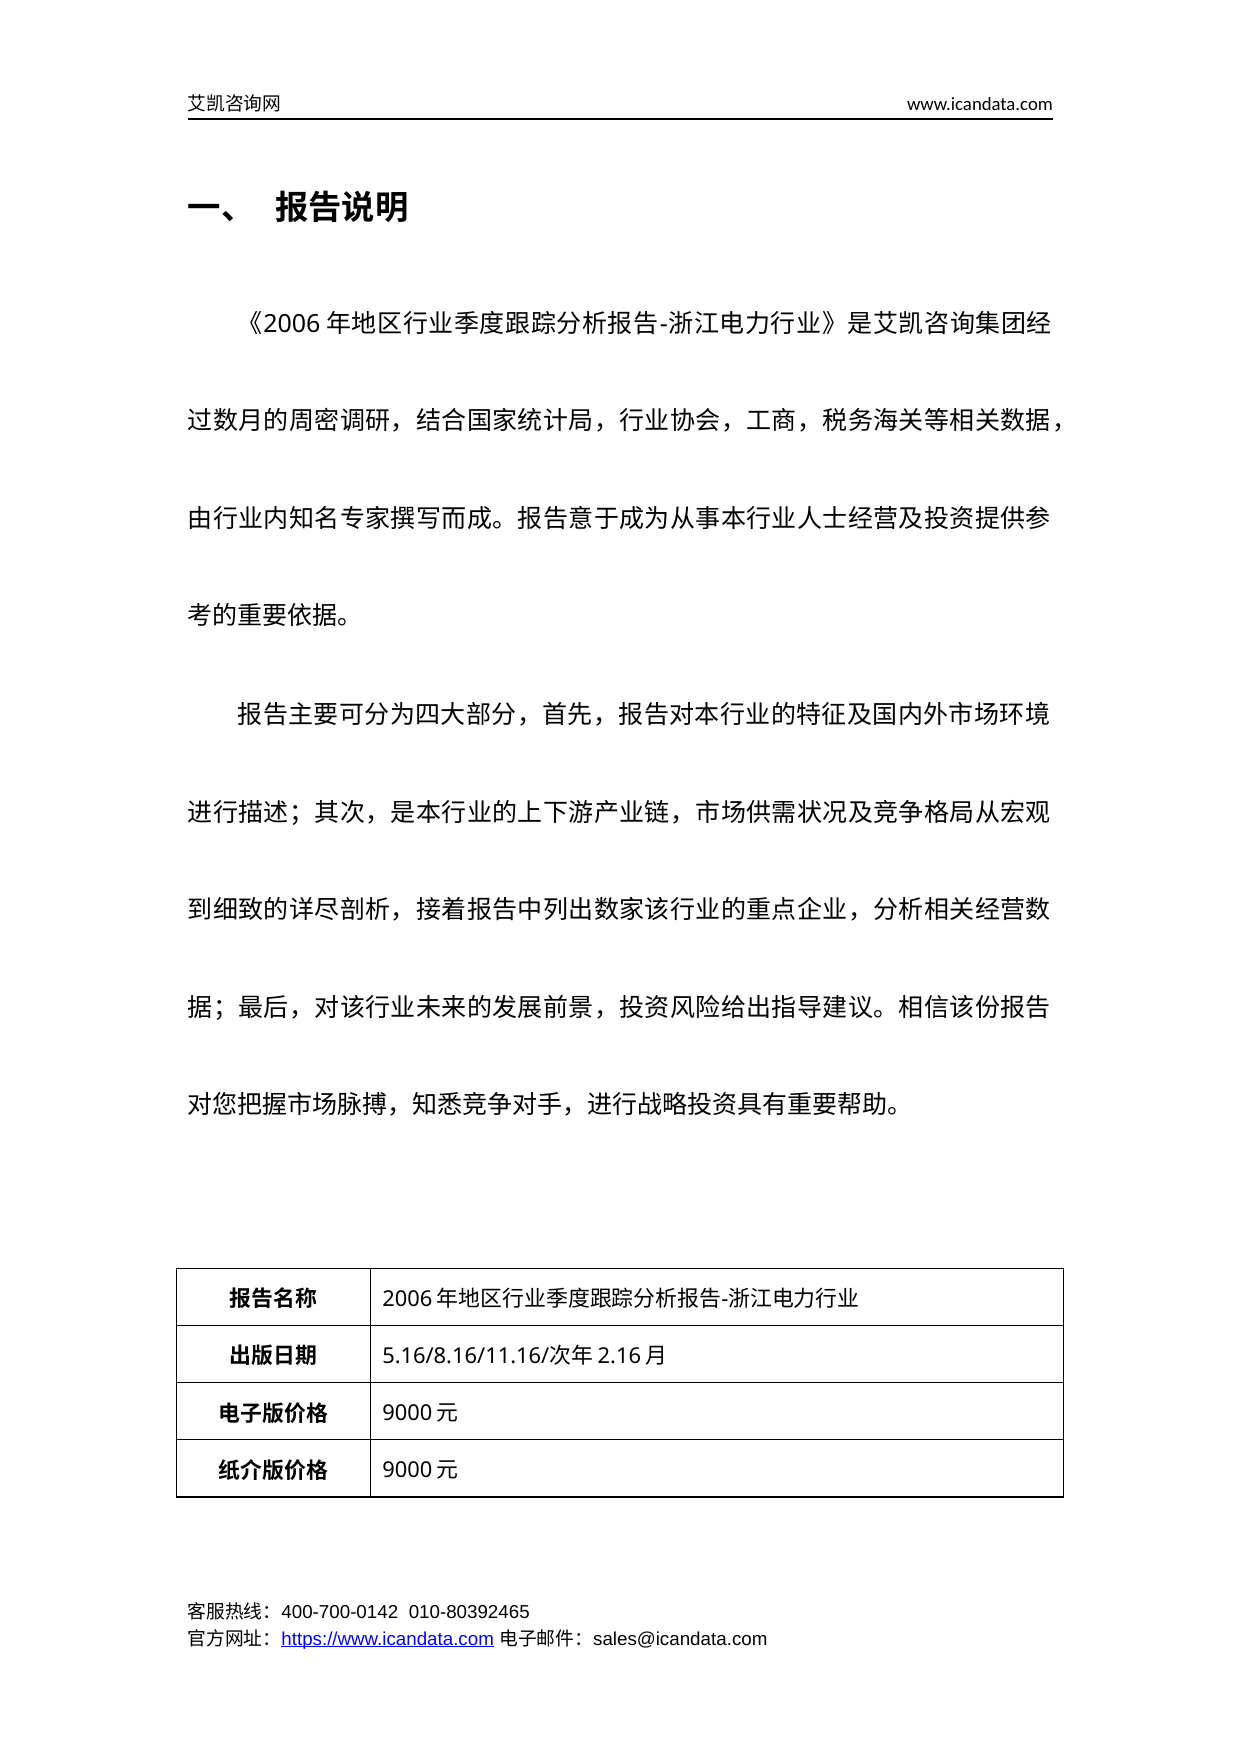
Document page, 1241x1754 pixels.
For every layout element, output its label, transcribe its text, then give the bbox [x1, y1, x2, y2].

text 《2006年地区行业季度跟踪分析报告-浙江电力行业》是艾凯咨询集团经过数月的周密调研，结合国家统计局，行业协会，工商，税务海关等相关数据，由行业内知名专家撰写而成。报告意于成为从事本行业人士经营及投资提供参考的重要依据。 [187, 289, 1053, 646]
table_cell 出版日期 [177, 1326, 370, 1382]
table_header 2006年地区行业季度跟踪分析报告-浙江电力行业 [371, 1269, 1063, 1325]
table_cell 电子版价格 [177, 1383, 370, 1439]
subtitle 报告说明 [187, 172, 1053, 237]
text 报告主要可分为四大部分，首先，报告对本行业的特征及国内外市场环境进行描述；其次，是本行业的上下游产业链，市场供需状况及竞争格局从宏观到细致的详尽剖析，接着报告中列出数家该行业的重点企业，分析相关经营数据；最后，对该行业未来的发展前景，投资风险给出指导建议。相信该份报告对您把握市场脉搏，知悉竞争对手，进行战略投资具有重要帮助。 [187, 681, 1053, 1136]
table_cell 5.16/8.16/11.16/次年2.16月 [371, 1326, 1063, 1382]
table_cell 9000元 [371, 1383, 1063, 1439]
table_header 报告名称 [177, 1269, 370, 1325]
table_cell 纸介版价格 [177, 1440, 370, 1496]
table_cell 9000元 [371, 1440, 1063, 1496]
